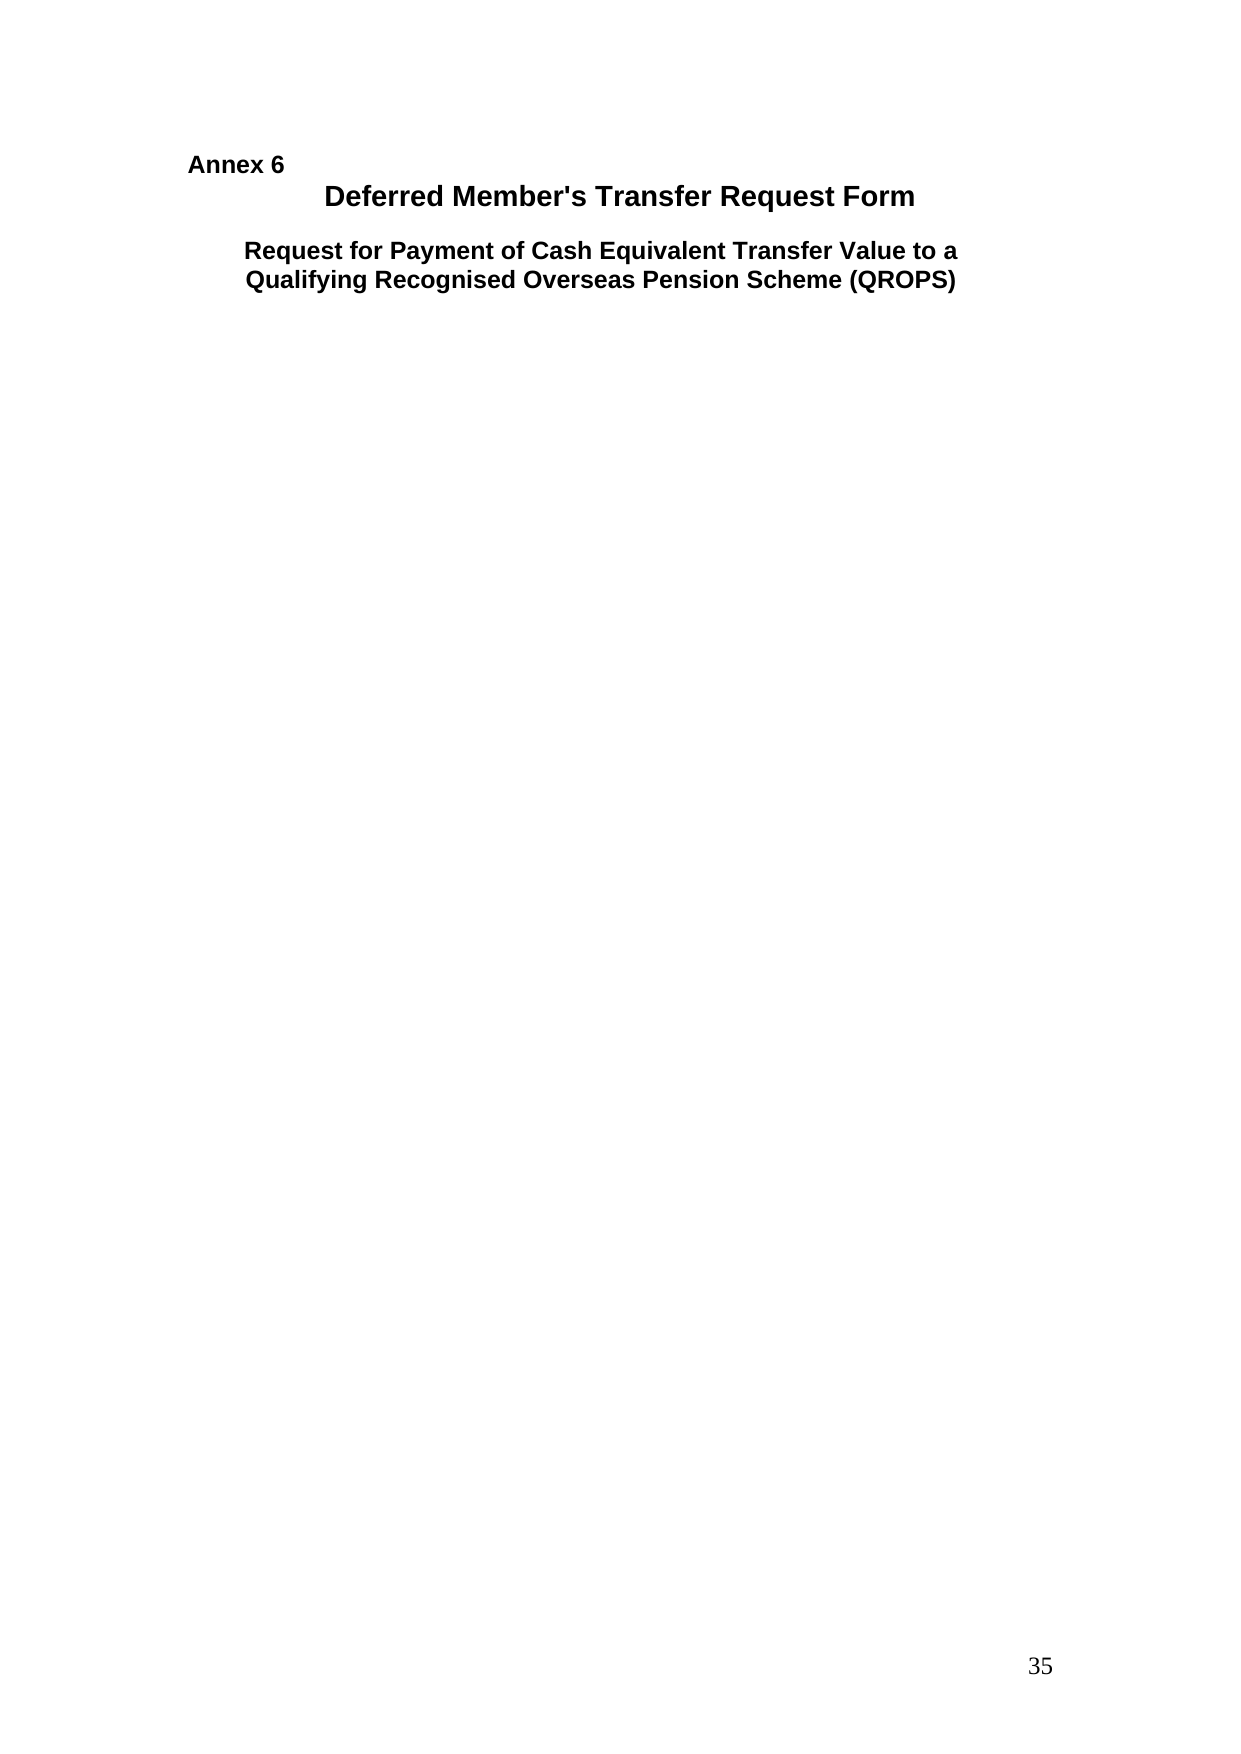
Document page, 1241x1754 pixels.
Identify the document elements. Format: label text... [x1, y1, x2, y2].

text Annex 6 [187, 150, 1053, 179]
text Request for Payment of Cash Equivalent Transfer Value to a [173, 236, 1029, 265]
text Deferred Member's Transfer Request Form [187, 179, 1053, 212]
text Qualifying Recognised Overseas Pension Scheme (QROPS) [173, 265, 1029, 294]
